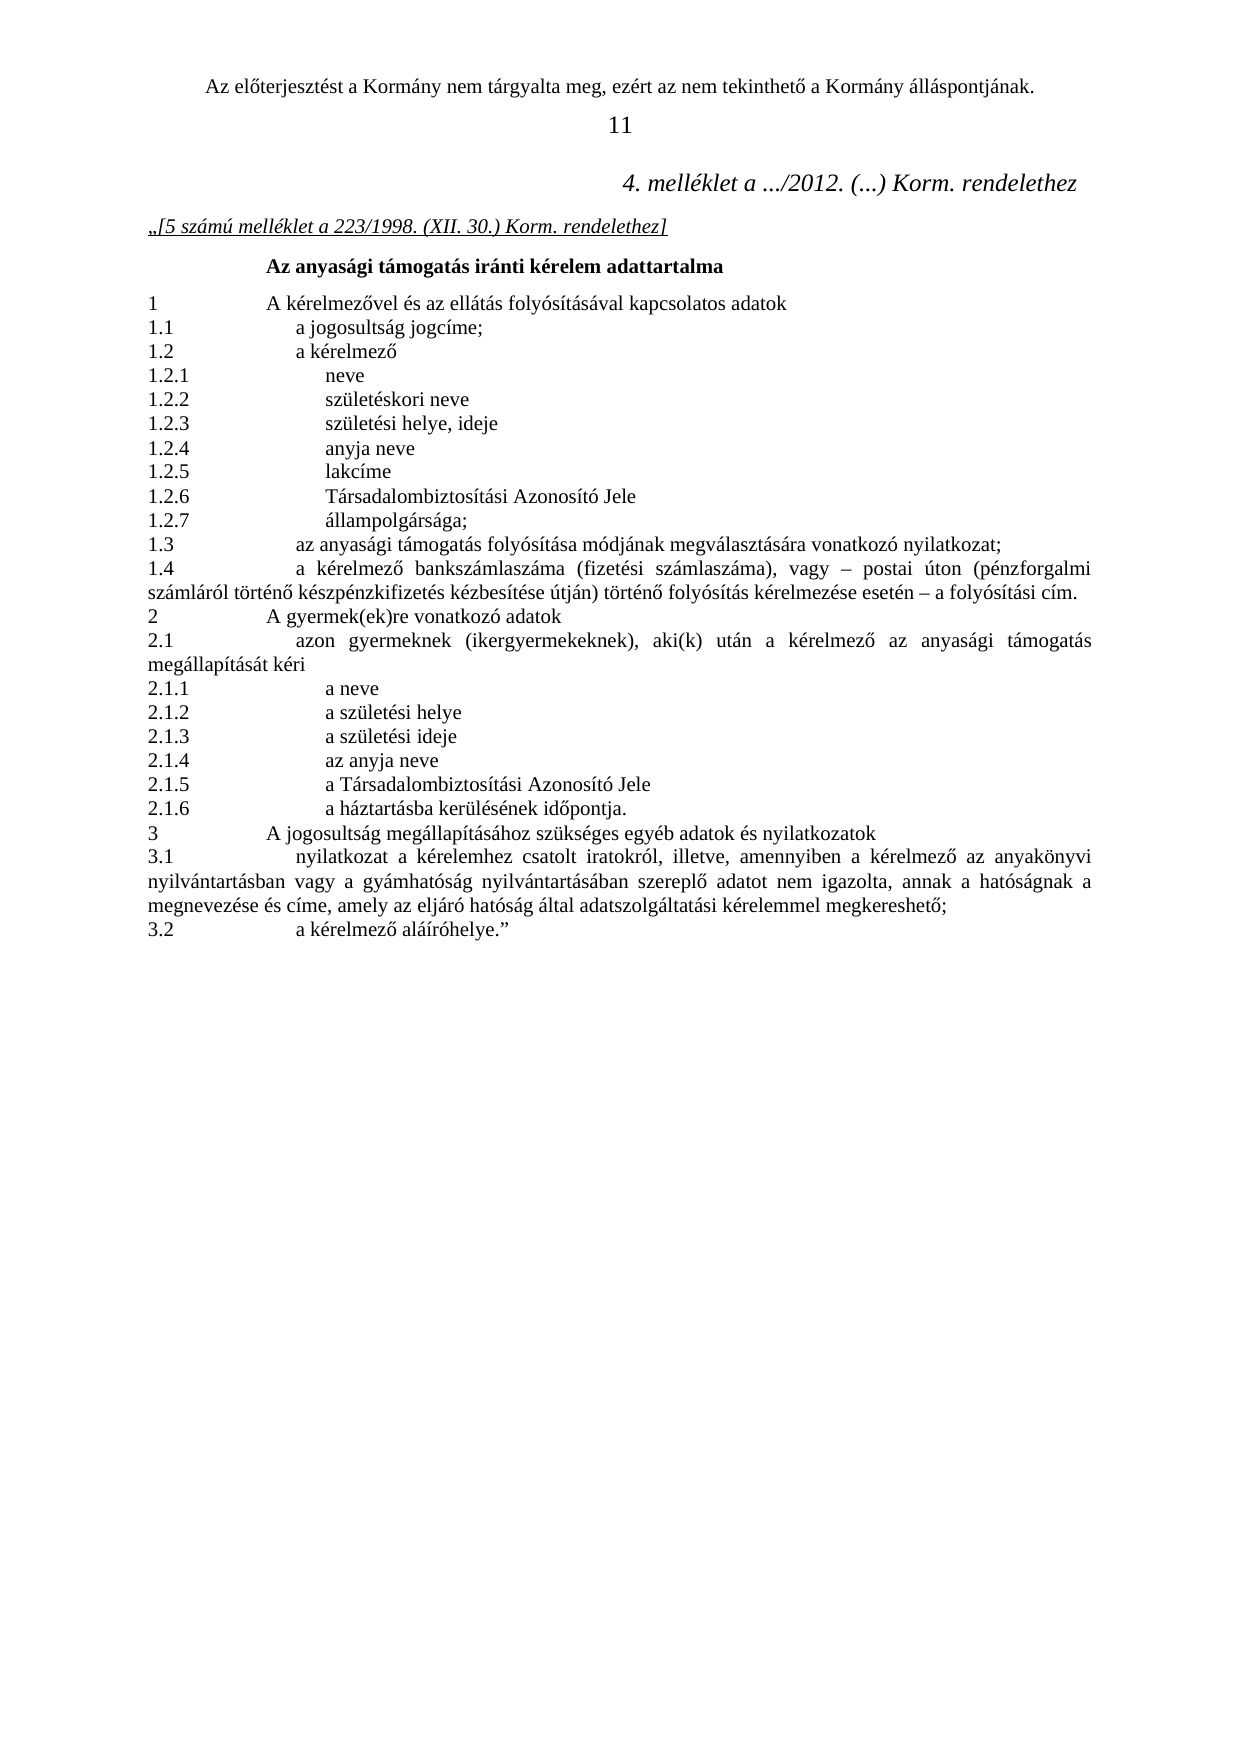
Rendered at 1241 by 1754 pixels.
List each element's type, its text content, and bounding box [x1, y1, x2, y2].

text Az anyasági támogatás iránti kérelem adattartalma [266, 254, 1092, 278]
text 1.2.3 születési helye, ideje [148, 411, 1092, 435]
text 1.2.5 lakcíme [148, 459, 1092, 483]
text 1.2.7 állampolgársága; [148, 508, 1092, 532]
text 2.1.4 az anyja neve [148, 748, 1092, 772]
list „[5 számú melléklet a 223/1998. (XII. 30.) Korm. rendelethez] [148, 214, 1077, 238]
text 2.1.1 a neve [148, 676, 1092, 700]
text 1.2.4 anyja neve [148, 435, 1092, 459]
text 2.1.6 a háztartásba kerülésének időpontja. [148, 796, 1092, 820]
text 2.1 azon gyermeknek (ikergyermekeknek), aki(k) után a kérelmező az anyasági támogatás megállapítását kéri [148, 628, 1092, 676]
text 3 A jogosultság megállapításához szükséges egyéb adatok és nyilatkozatok [148, 820, 1092, 844]
text 1.2.1 neve [148, 363, 1092, 387]
text 2.1.5 a Társadalombiztosítási Azonosító Jele [148, 772, 1092, 796]
text 1 A kérelmezővel és az ellátás folyósításával kapcsolatos adatok [148, 291, 1092, 315]
text 3.2 a kérelmező aláíróhelye.” [148, 917, 1092, 941]
text 1.4 a kérelmező bankszámlaszáma (fizetési számlaszáma), vagy – postai úton (pénzforgalmi számláról történő készpénzkifizetés kézbesítése útján) történő folyósítás kérelmezése esetén – a folyósítási cím. [148, 556, 1092, 604]
text 1.3 az anyasági támogatás folyósítása módjának megválasztására vonatkozó nyilatkozat; [148, 532, 1092, 556]
text 2 A gyermek(ek)re vonatkozó adatok [148, 604, 1092, 628]
text 2.1.2 a születési helye [148, 700, 1092, 724]
text 3.1 nyilatkozat a kérelemhez csatolt iratokról, illetve, amennyiben a kérelmező az anyakönyvi nyilvántartásban vagy a gyámhatóság nyilvántartásában szereplő adatot nem igazolta, annak a hatóságnak a megnevezése és címe, amely az eljáró hatóság által adatszolgáltatási kérelemmel megkereshető; [148, 844, 1092, 917]
text 2.1.3 a születési ideje [148, 724, 1092, 748]
text 1.2.6 Társadalombiztosítási Azonosító Jele [148, 483, 1092, 508]
text 1.1 a jogosultság jogcíme; [148, 315, 1092, 339]
text 1.2 a kérelmező [148, 339, 1092, 363]
text 1.2.2 születéskori neve [148, 387, 1092, 411]
list 4. melléklet a .../2012. (...) Korm. rendelethez [148, 168, 1077, 197]
